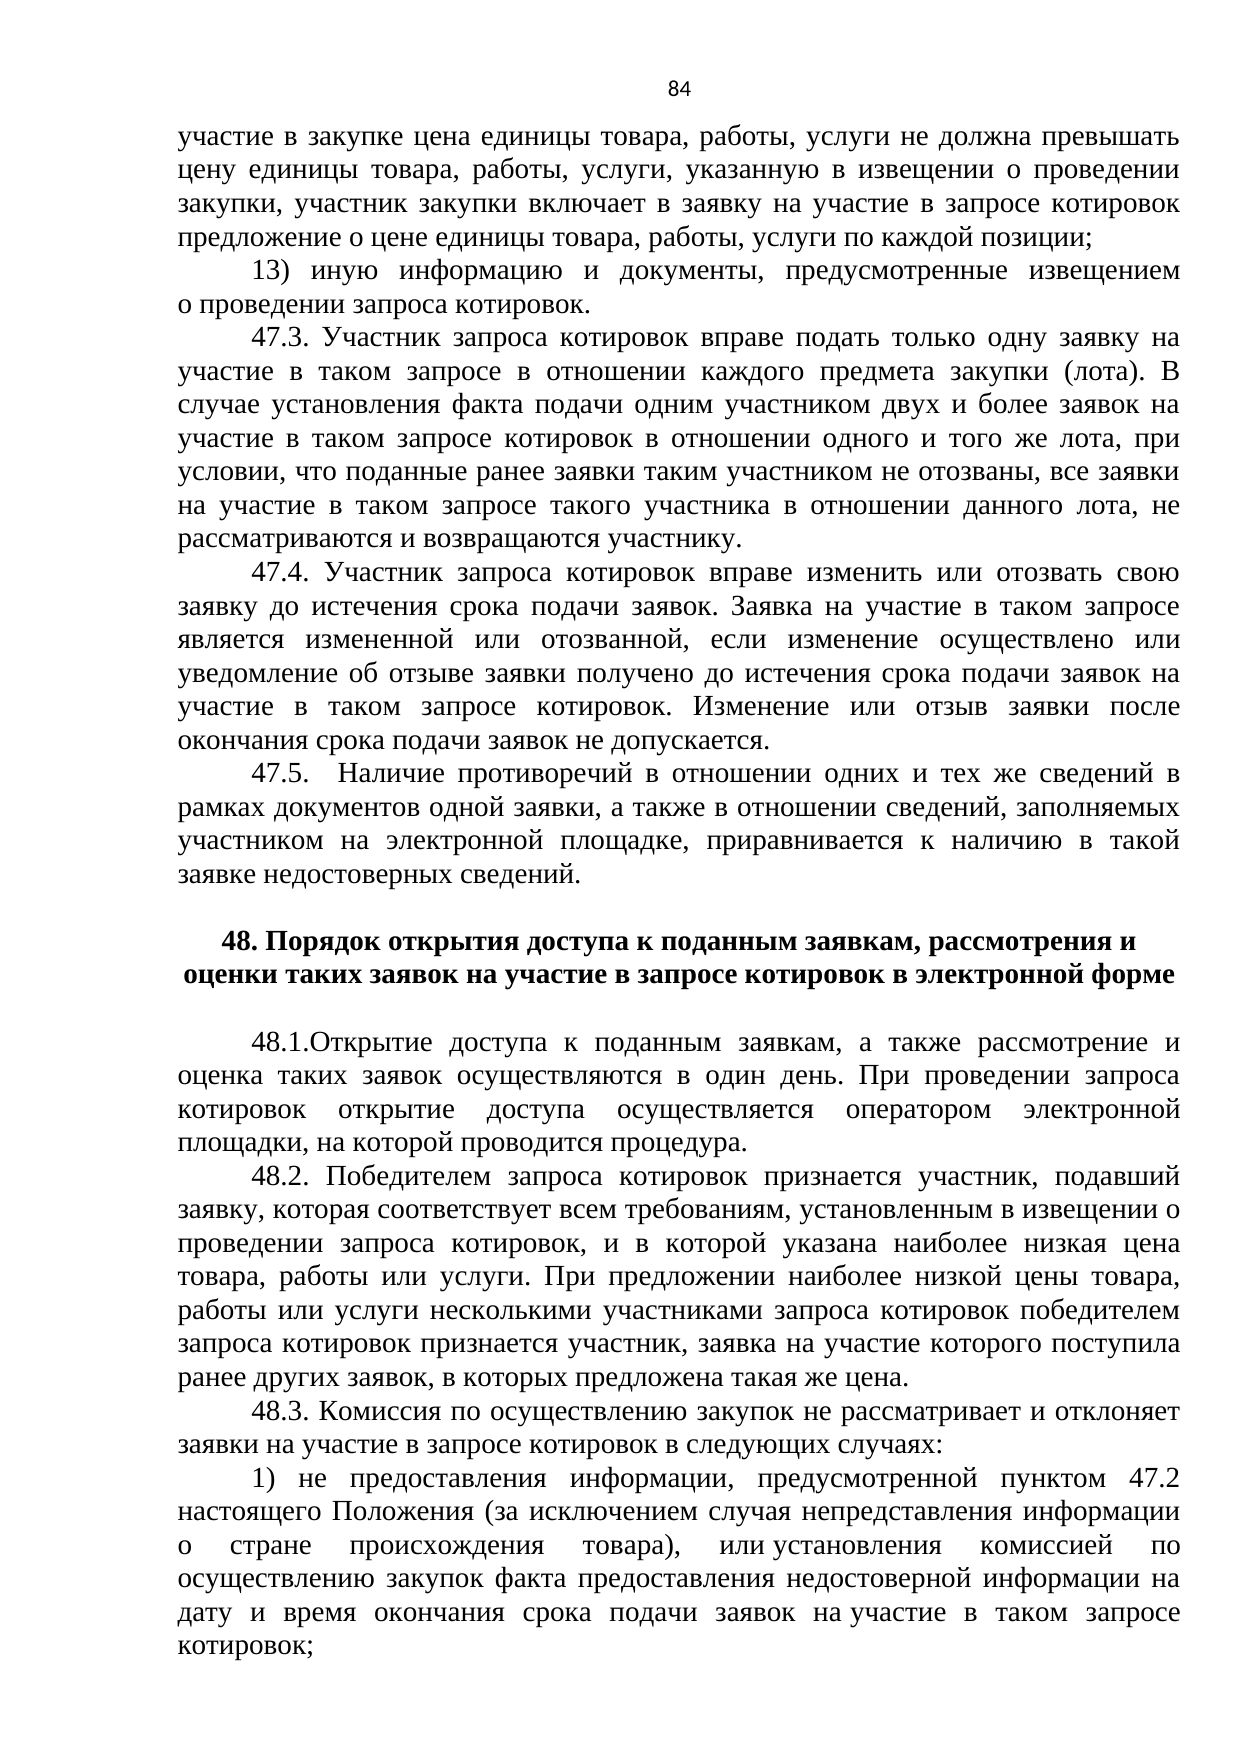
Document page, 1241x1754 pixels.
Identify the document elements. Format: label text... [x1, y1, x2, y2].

text 47.5. Наличие противоречий в отношении одних и тех же сведений в рамках документов одной заявки, а также в отношении сведений, заполняемых участником на электронной площадке, приравнивается к наличию в такой заявке недостоверных сведений. [177, 755, 1181, 889]
text 47.4. Участник запроса котировок вправе изменить или отозвать свою заявку до истечения срока подачи заявок. Заявка на участие в таком запросе является измененной или отозванной, если изменение осуществлено или уведомление об отзыве заявки получено до истечения срока подачи заявок на участие в таком запросе котировок. Изменение или отзыв заявки после окончания срока подачи заявок не допускается. [177, 554, 1181, 755]
text 48.3. Комиссия по осуществлению закупок не рассматривает и отклоняет заявки на участие в запросе котировок в следующих случаях: [177, 1393, 1181, 1460]
text 1) не предоставления информации, предусмотренной пунктом 47.2 настоящего Положения (за исключением случая непредставления информации о стране происхождения товара), или установления комиссией по осуществлению закупок факта предоставления недостоверной информации на дату и время окончания срока подачи заявок на участие в таком запросе котировок; [177, 1460, 1181, 1661]
text 13) иную информацию и документы, предусмотренные извещением о проведении запроса котировок. [177, 252, 1181, 319]
text 47.3. Участник запроса котировок вправе подать только одну заявку на участие в таком запросе в отношении каждого предмета закупки (лота). В случае установления факта подачи одним участником двух и более заявок на участие в таком запросе котировок в отношении одного и того же лота, при условии, что поданные ранее заявки таким участником не отозваны, все заявки на участие в таком запросе такого участника в отношении данного лота, не рассматриваются и возвращаются участнику. [177, 319, 1181, 554]
text 48.1.Открытие доступа к поданным заявкам, а также рассмотрение и оценка таких заявок осуществляются в один день. При проведении запроса котировок открытие доступа осуществляется оператором электронной площадки, на которой проводится процедура. [177, 1024, 1181, 1158]
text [177, 118, 1181, 252]
text 48.2. Победителем запроса котировок признается участник, подавший заявку, которая соответствует всем требованиям, установленным в извещении о проведении запроса котировок, и в которой указана наиболее низкая цена товара, работы или услуги. При предложении наиболее низкой цены товара, работы или услуги несколькими участниками запроса котировок победителем запроса котировок признается участник, заявка на участие которого поступила ранее других заявок, в которых предложена такая же цена. [177, 1158, 1181, 1393]
text 48. Порядок открытия доступа к поданным заявкам, рассмотрения и оценки таких заявок на участие в запросе котировок в электронной форме [177, 923, 1181, 990]
